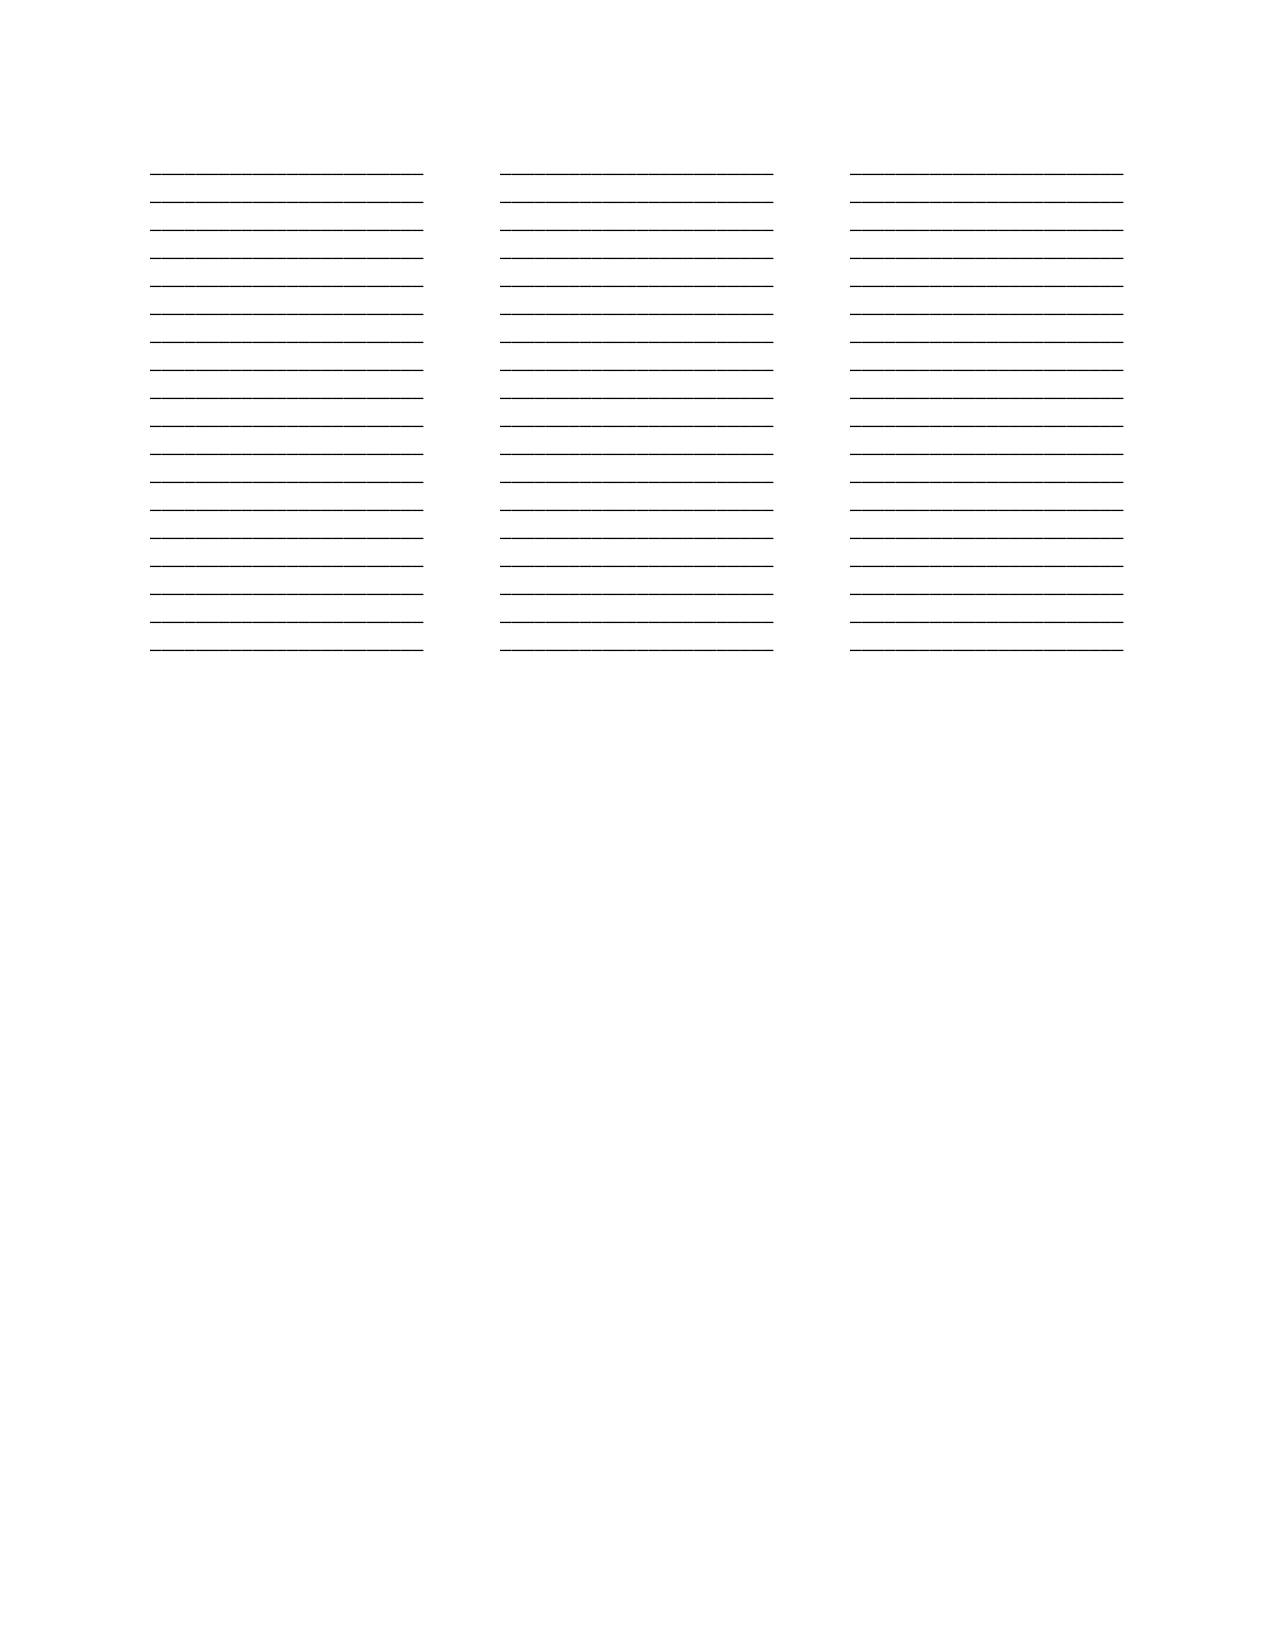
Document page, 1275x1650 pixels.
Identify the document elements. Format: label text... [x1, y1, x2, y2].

text ________________________ [500, 346, 775, 374]
text ________________________ [850, 290, 1125, 318]
text ________________________ [150, 458, 425, 486]
text ________________________ [850, 318, 1125, 346]
text ________________________ [150, 402, 425, 430]
text ________________________ [150, 318, 425, 346]
text ________________________ [150, 486, 425, 514]
text ________________________ [850, 598, 1125, 626]
text ________________________ [150, 206, 425, 234]
text ________________________ [850, 374, 1125, 402]
text ________________________ [150, 570, 425, 598]
text ________________________ [850, 626, 1125, 654]
text ________________________ [500, 486, 775, 514]
text ________________________ [500, 290, 775, 318]
text ________________________ [850, 514, 1125, 542]
text ________________________ [150, 234, 425, 262]
text ________________________ [150, 346, 425, 374]
text ________________________ [500, 626, 775, 654]
text ________________________ [150, 290, 425, 318]
text ________________________ [850, 542, 1125, 570]
text ________________________ [500, 206, 775, 234]
text ________________________ [150, 514, 425, 542]
text ________________________ [500, 402, 775, 430]
text ________________________ [500, 598, 775, 626]
text ________________________ [850, 234, 1125, 262]
text ________________________ [500, 514, 775, 542]
text ________________________ [500, 542, 775, 570]
text ________________________ [850, 430, 1125, 458]
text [850, 150, 1125, 178]
text ________________________ [850, 570, 1125, 598]
text ________________________ [850, 178, 1125, 206]
text ________________________ [150, 598, 425, 626]
text ________________________ [850, 262, 1125, 290]
text ________________________ [150, 374, 425, 402]
text ________________________ [150, 430, 425, 458]
text ________________________ [500, 178, 775, 206]
text ________________________ [850, 458, 1125, 486]
text ________________________ [150, 626, 425, 654]
text ________________________ [150, 178, 425, 206]
text ________________________ [150, 262, 425, 290]
text ________________________ [500, 262, 775, 290]
text ________________________ [850, 486, 1125, 514]
text ________________________ [500, 458, 775, 486]
text ________________________ [850, 402, 1125, 430]
text ________________________ [500, 374, 775, 402]
text ________________________ [500, 318, 775, 346]
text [150, 150, 425, 178]
text ________________________ [500, 570, 775, 598]
text ________________________ [850, 206, 1125, 234]
text ________________________ [500, 430, 775, 458]
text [500, 150, 775, 178]
text ________________________ [150, 542, 425, 570]
text ________________________ [850, 346, 1125, 374]
text ________________________ [500, 234, 775, 262]
